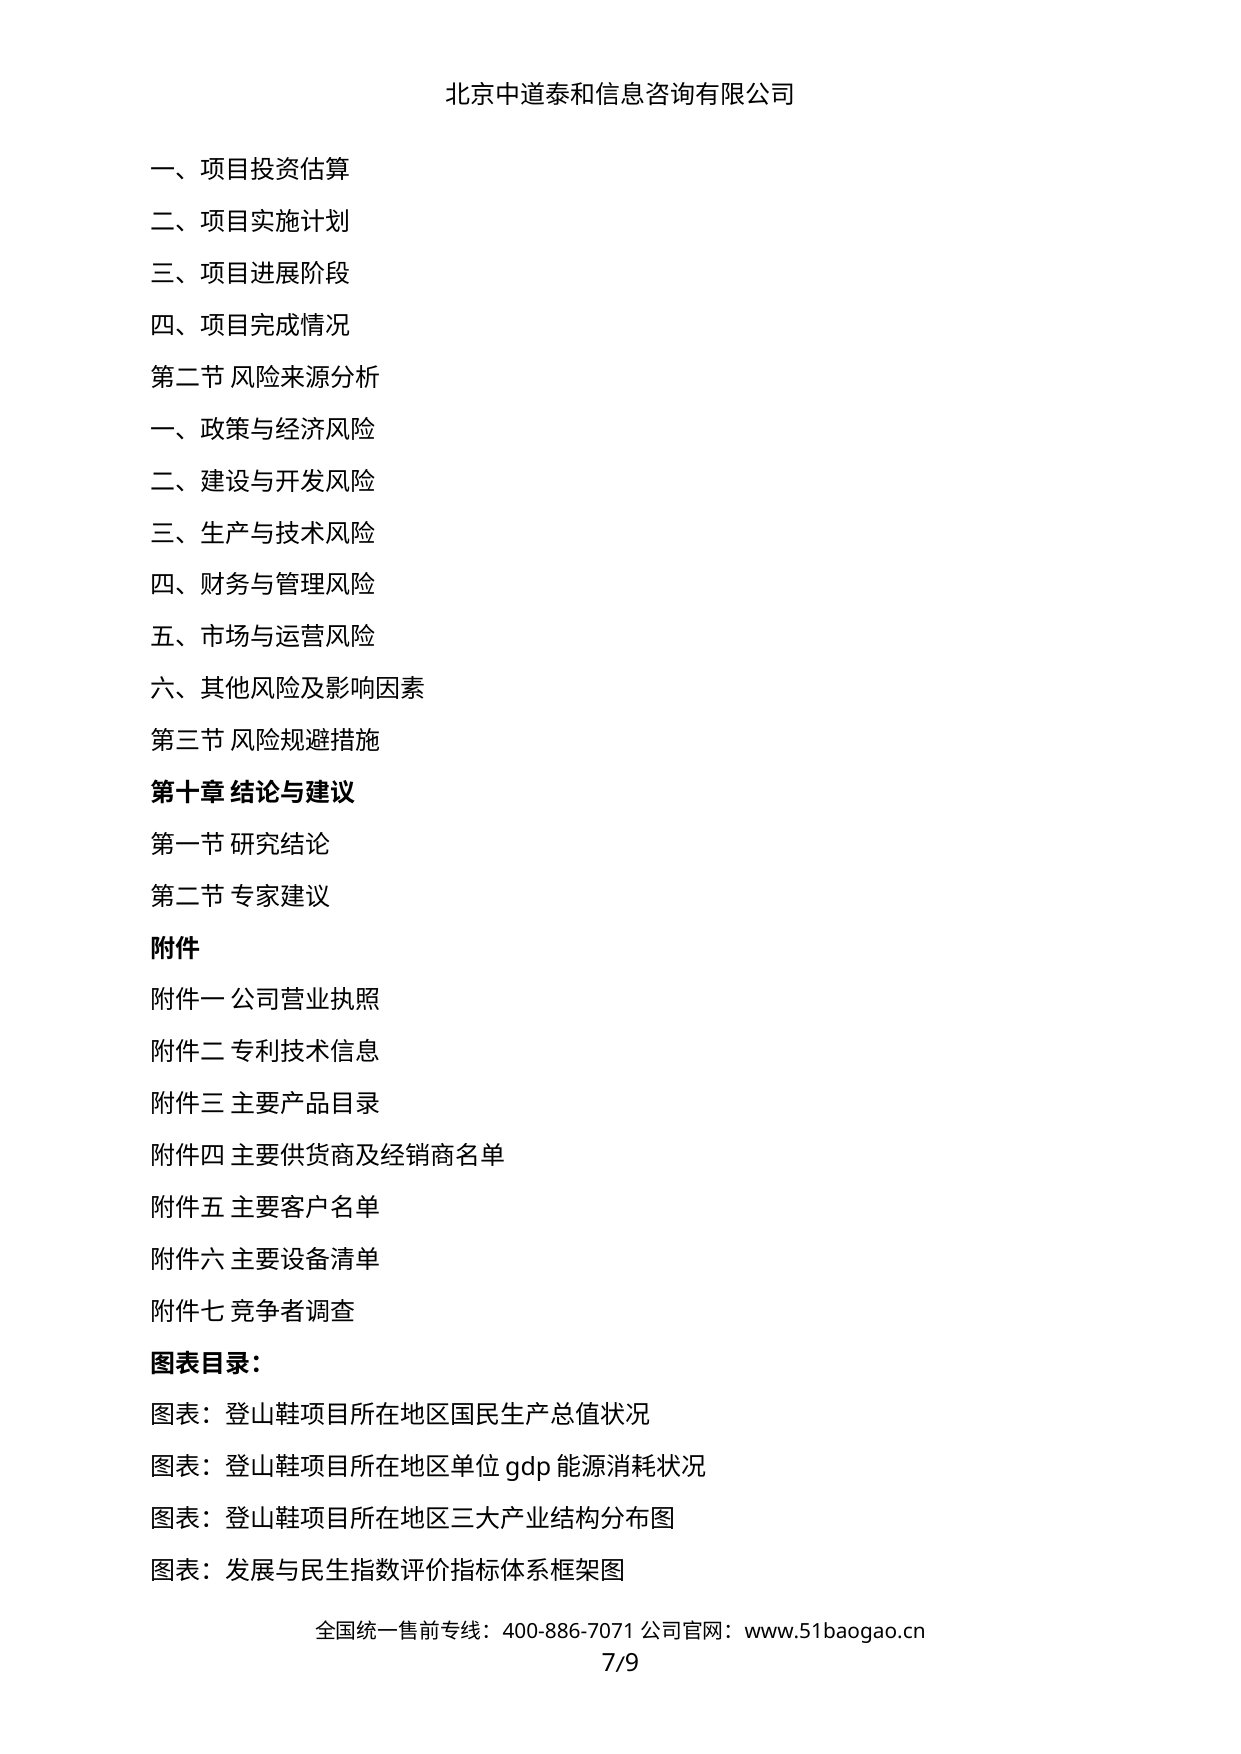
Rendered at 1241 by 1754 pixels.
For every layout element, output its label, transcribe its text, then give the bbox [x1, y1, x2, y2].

text 图表：登山鞋项目所在地区国民生产总值状况 [150, 1395, 1090, 1431]
text 六、其他风险及影响因素 [150, 669, 1090, 705]
text 一、项目投资估算 [150, 150, 1090, 186]
text 三、项目进展阶段 [150, 254, 1090, 290]
text 三、生产与技术风险 [150, 513, 1090, 549]
text 二、项目实施计划 [150, 202, 1090, 238]
text 四、财务与管理风险 [150, 565, 1090, 601]
text 五、市场与运营风险 [150, 617, 1090, 653]
text 图表目录： [150, 1343, 1090, 1379]
text 一、政策与经济风险 [150, 409, 1090, 446]
text 附件五 主要客户名单 [150, 1187, 1090, 1224]
text 图表：登山鞋项目所在地区三大产业结构分布图 [150, 1499, 1090, 1535]
text 第十章 结论与建议 [150, 772, 1090, 809]
text 附件二 专利技术信息 [150, 1032, 1090, 1068]
text 附件四 主要供货商及经销商名单 [150, 1136, 1090, 1172]
text 图表：登山鞋项目所在地区单位gdp能源消耗状况 [150, 1447, 1090, 1483]
text 二、建设与开发风险 [150, 461, 1090, 497]
text 附件七 竞争者调查 [150, 1291, 1090, 1327]
text 附件六 主要设备清单 [150, 1239, 1090, 1276]
text 第一节 研究结论 [150, 824, 1090, 861]
text 图表：发展与民生指数评价指标体系框架图 [150, 1551, 1090, 1587]
text 附件一 公司营业执照 [150, 980, 1090, 1016]
text 附件 [150, 928, 1090, 964]
text 附件三 主要产品目录 [150, 1084, 1090, 1120]
text 四、项目完成情况 [150, 306, 1090, 342]
text 第二节 风险来源分析 [150, 357, 1090, 394]
text 第三节 风险规避措施 [150, 721, 1090, 757]
text 第二节 专家建议 [150, 876, 1090, 912]
